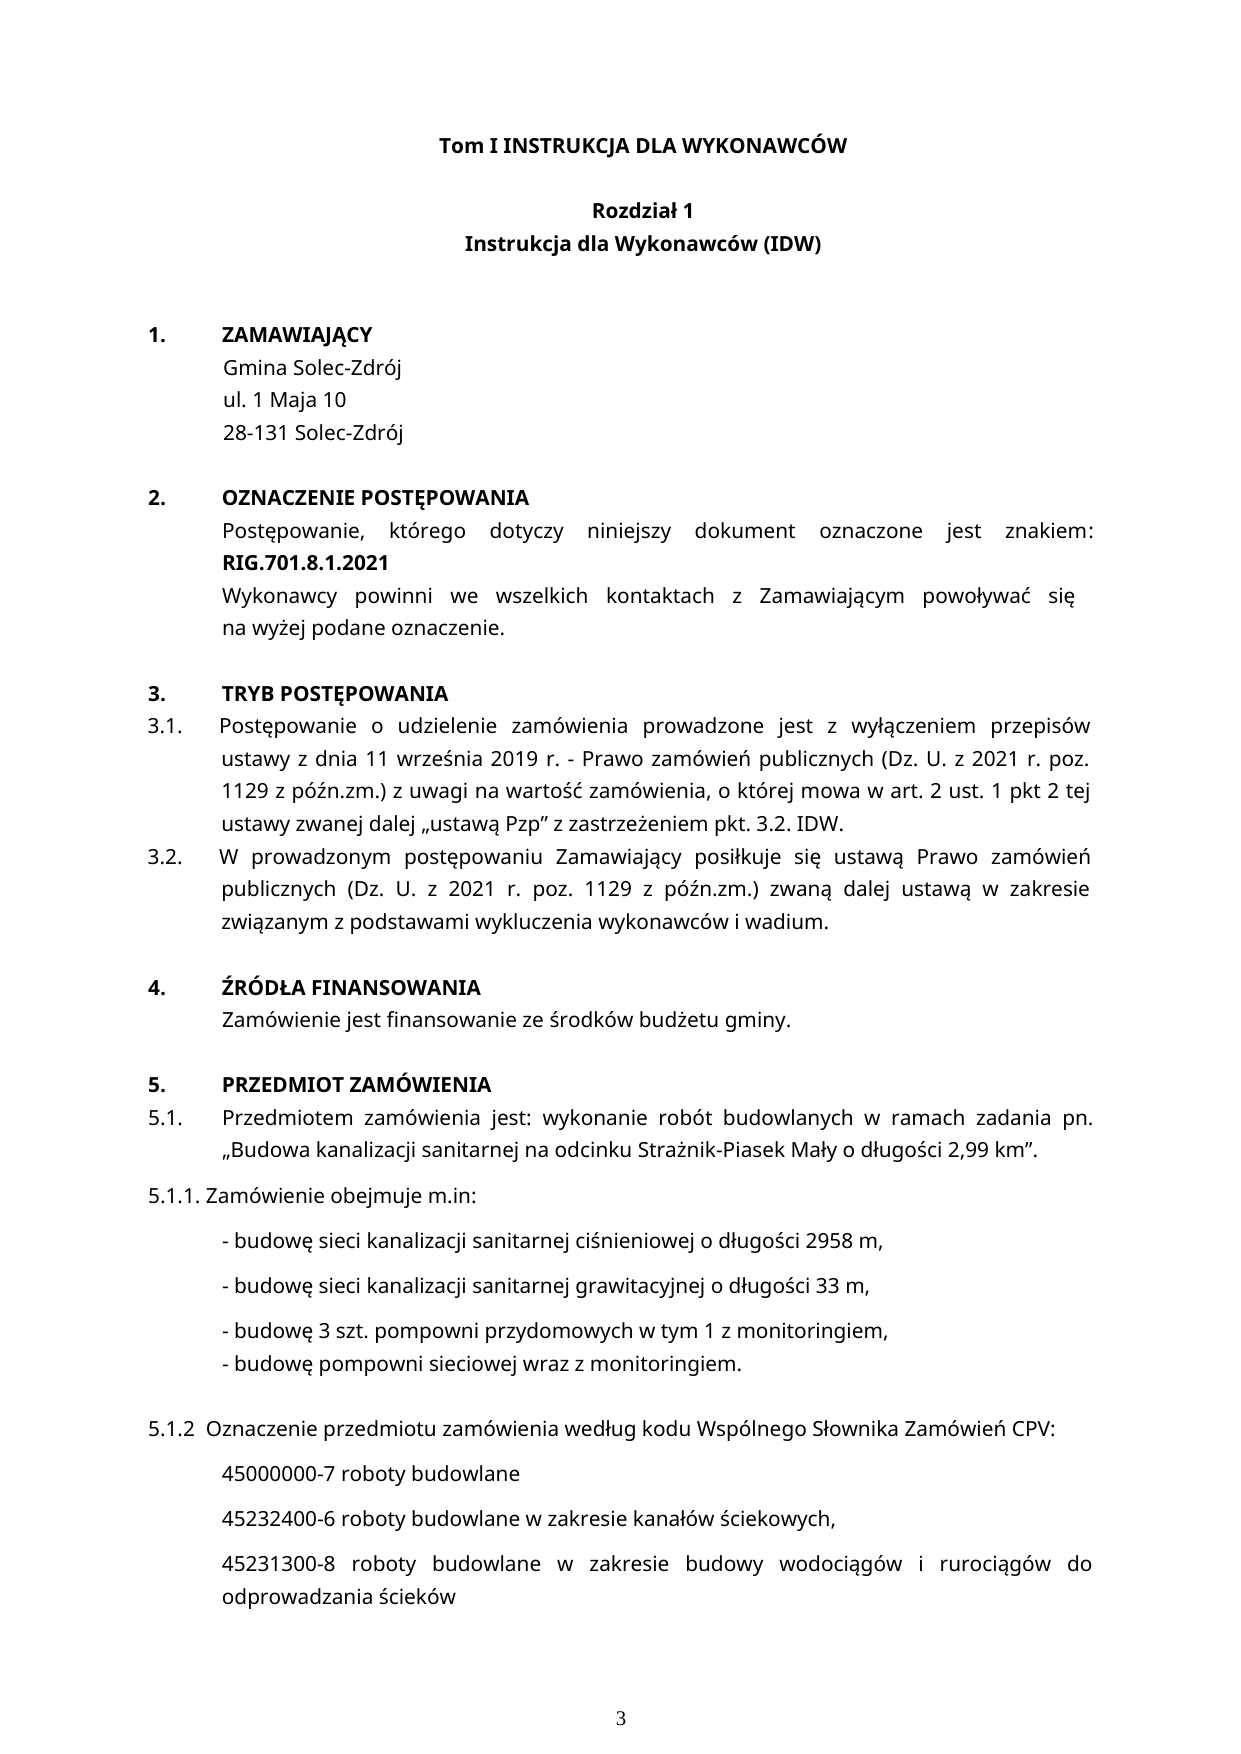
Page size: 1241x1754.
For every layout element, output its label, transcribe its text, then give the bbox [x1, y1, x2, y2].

text Rozdział 1 [148, 196, 1138, 225]
text Gmina Solec-Zdrój [223, 353, 1094, 381]
text Instrukcja dla Wykonawców (IDW) [148, 229, 1138, 257]
text 5. PRZEDMIOT ZAMÓWIENIA [148, 1070, 1094, 1099]
text - budowę pompowni sieciowej wraz z monitoringiem. [222, 1349, 1094, 1377]
text 3. TRYB POSTĘPOWANIA [148, 679, 1094, 707]
text - budowę 3 szt. pompowni przydomowych w tym 1 z monitoringiem, [222, 1316, 1094, 1344]
text 45000000-7 roboty budowlane [222, 1459, 1094, 1487]
text 5.1. Przedmiotem zamówienia jest: wykonanie robót budowlanych w ramach zadania pn. „Budowa kanalizacji sanitarnej na odcinku Strażnik-Piasek Mały o długości 2,99 km”. [148, 1103, 1094, 1164]
text - budowę sieci kanalizacji sanitarnej ciśnieniowej o długości 2958 m, [222, 1226, 1094, 1254]
text 45232400-6 roboty budowlane w zakresie kanałów ściekowych, [222, 1504, 1094, 1532]
text ul. 1 Maja 10 [223, 385, 1094, 414]
text 4. ŹRÓDŁA FINANSOWANIA [148, 973, 1094, 1001]
text 2. OZNACZENIE POSTĘPOWANIA [148, 483, 1094, 512]
text - budowę sieci kanalizacji sanitarnej grawitacyjnej o długości 33 m, [222, 1271, 1094, 1299]
text 28-131 Solec-Zdrój [223, 418, 1094, 446]
text Wykonawcy powinni we wszelkich kontaktach z Zamawiającym powoływać się na wyżej podane oznaczenie. [222, 581, 1094, 642]
text 1. ZAMAWIAJĄCY [148, 320, 1094, 348]
text 45231300-8 roboty budowlane w zakresie budowy wodociągów i rurociągów do odprowadzania ścieków [222, 1549, 1094, 1610]
text Postępowanie, którego dotyczy niniejszy dokument oznaczone jest znakiem: RIG.701.8.1.2021 [222, 516, 1094, 577]
text 3.1. Postępowanie o udzielenie zamówienia prowadzone jest z wyłączeniem przepisów ustawy z dnia 11 września 2019 r. - Prawo zamówień publicznych (Dz. U. z 2021 r. poz. 1129 z późn.zm.) z uwagi na wartość zamówienia, o której mowa w art. 2 ust. 1 pkt 2 tej ustawy zwanej dalej „ustawą Pzp” z zastrzeżeniem pkt. 3.2. IDW. [147, 711, 1092, 838]
text 5.1.2 Oznaczenie przedmiotu zamówienia według kodu Wspólnego Słownika Zamówień CPV: [148, 1414, 1094, 1442]
text 5.1.1. Zamówienie obejmuje m.in: [148, 1181, 1094, 1209]
text Zamówienie jest finansowanie ze środków budżetu gminy. [222, 1005, 1094, 1034]
text Tom I INSTRUKCJA DLA WYKONAWCÓW [148, 131, 1138, 159]
text 3.2. W prowadzonym postępowaniu Zamawiający posiłkuje się ustawą Prawo zamówień publicznych (Dz. U. z 2021 r. poz. 1129 z późn.zm.) zwaną dalej ustawą w zakresie związanym z podstawami wykluczenia wykonawców i wadium. [147, 842, 1092, 935]
